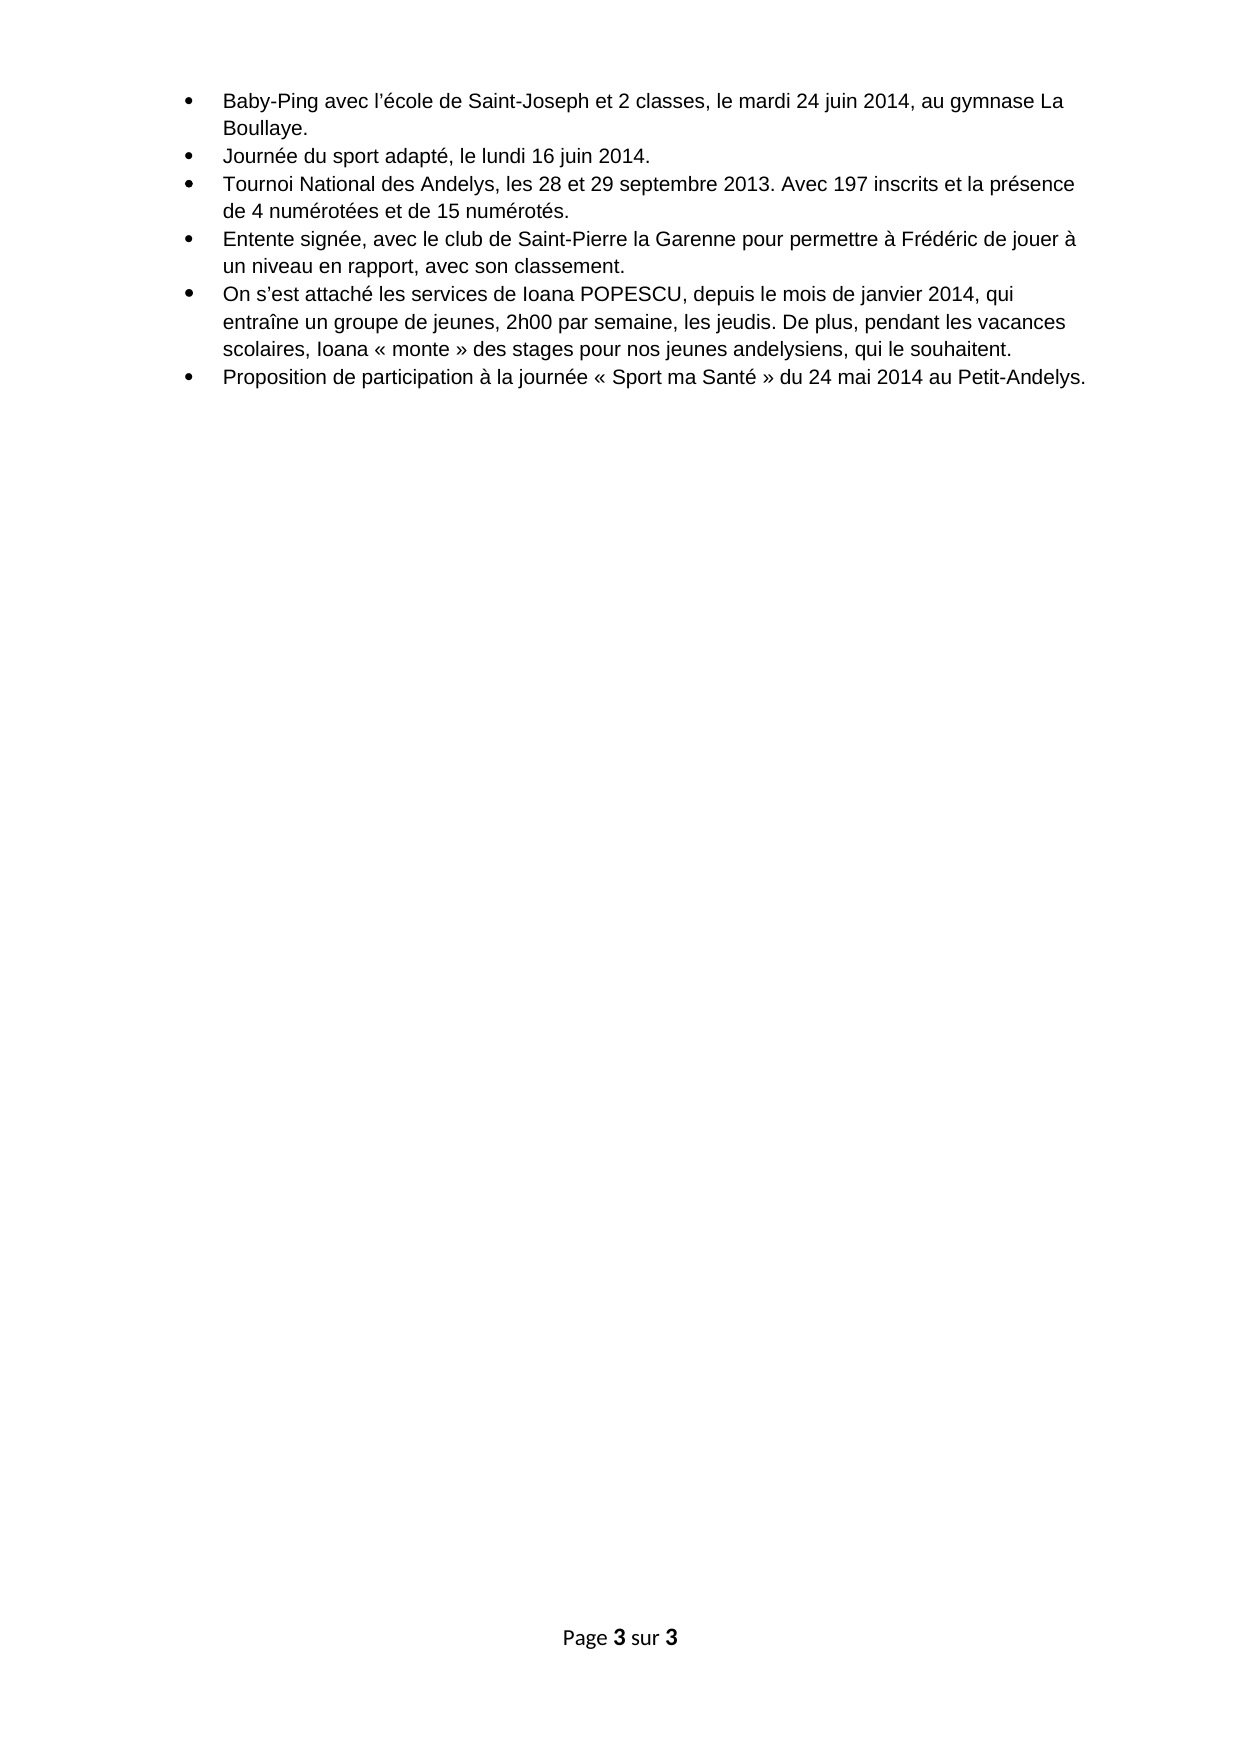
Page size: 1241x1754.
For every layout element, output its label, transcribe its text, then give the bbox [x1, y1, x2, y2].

list Proposition de participation à la journée « Sport ma Santé » du 24 mai 2014 au Petit-Andelys. [185, 364, 1092, 389]
list Tournoi National des Andelys, les 28 et 29 septembre 2013. Avec 197 inscrits et la présence de 4 numérotées et de 15 numérotés. [185, 171, 1092, 223]
list Entente signée, avec le club de Saint-Pierre la Garenne pour permettre à Frédéric de jouer à un niveau en rapport, avec son classement. [185, 226, 1092, 278]
list Baby-Ping avec l’école de Saint-Joseph et 2 classes, le mardi 24 juin 2014, au gymnase La Boullaye. [185, 89, 1092, 140]
list On s’est attaché les services de Ioana POPESCU, depuis le mois de janvier 2014, qui entraîne un groupe de jeunes, 2h00 par semaine, les jeudis. De plus, pendant les vacances scolaires, Ioana « monte » des stages pour nos jeunes andelysiens, qui le souhaitent. [185, 282, 1092, 361]
list Journée du sport adapté, le lundi 16 juin 2014. [185, 144, 1092, 168]
